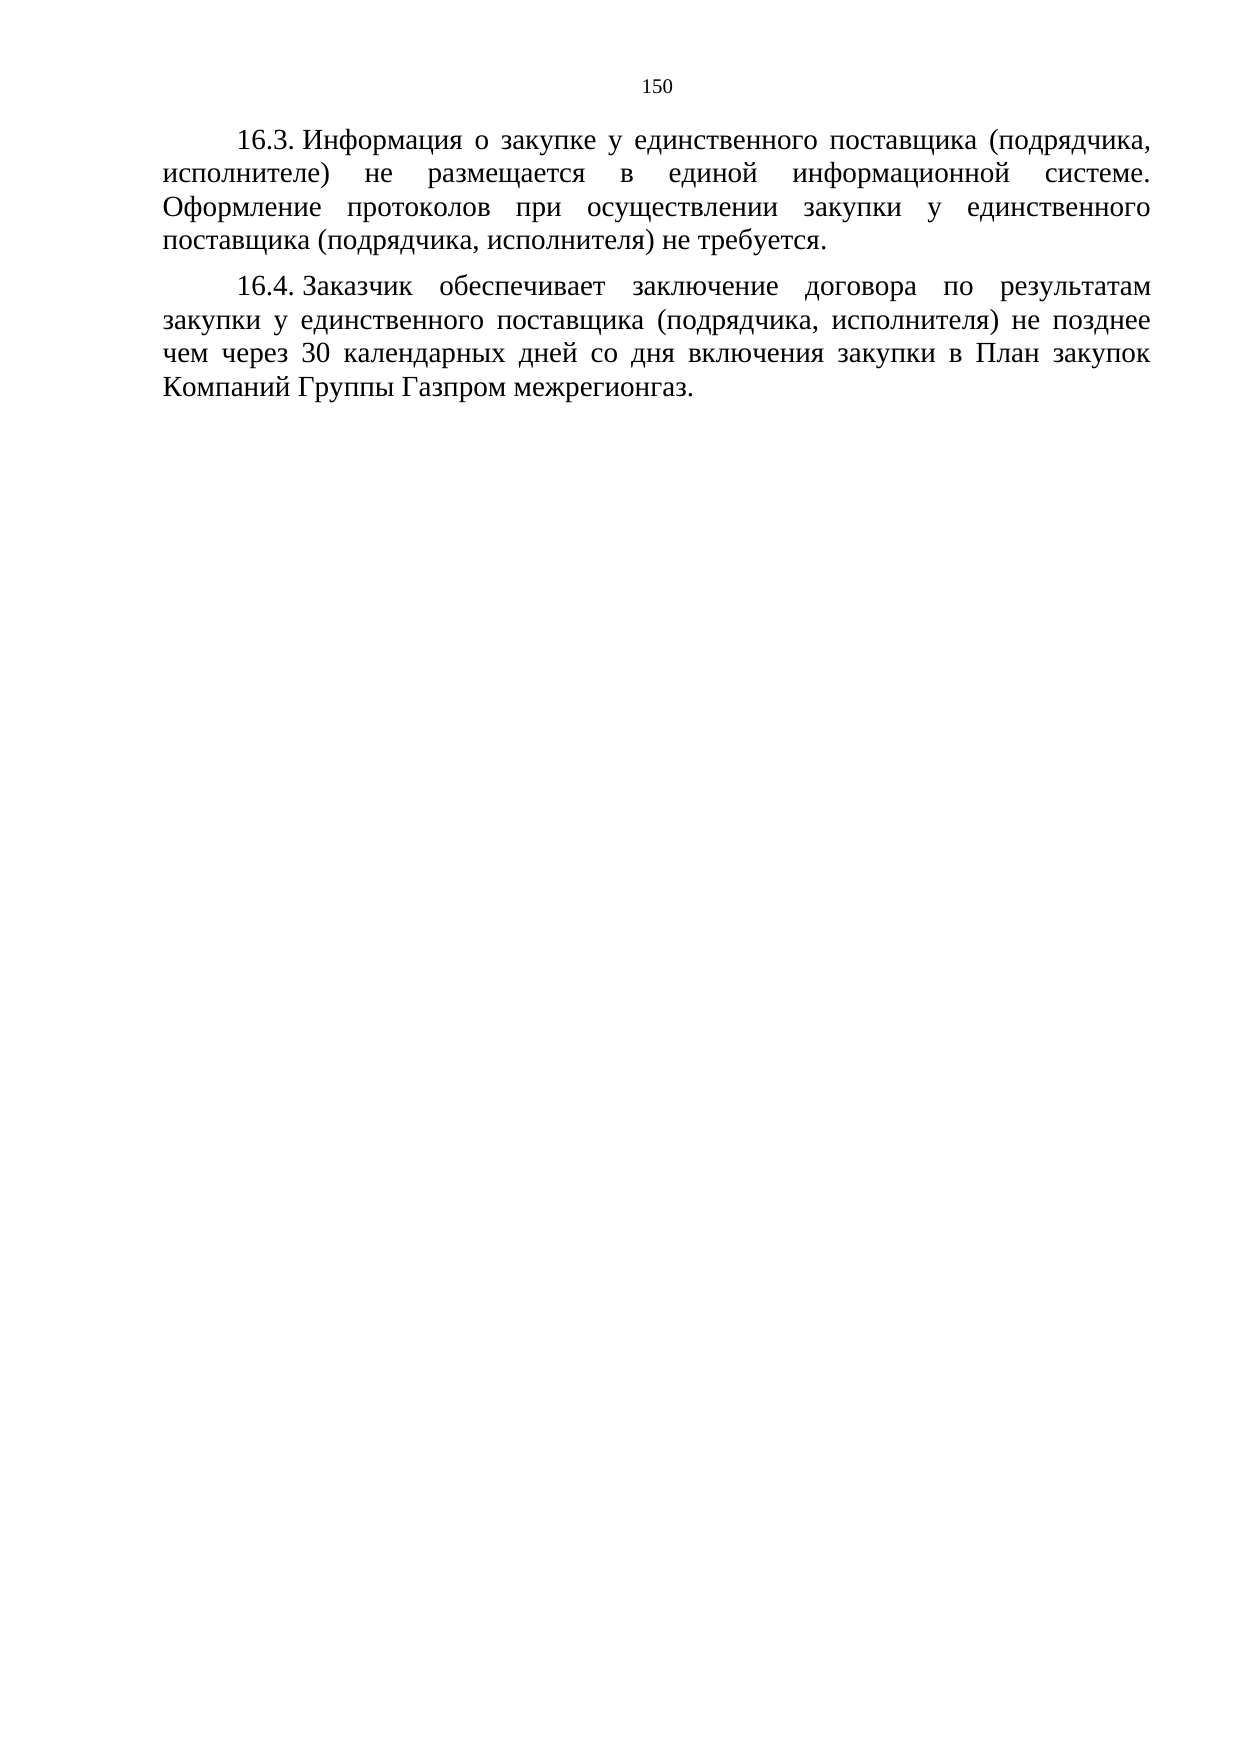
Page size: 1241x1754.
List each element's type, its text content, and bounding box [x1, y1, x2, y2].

list Информация о закупке у единственного поставщика (подрядчика, исполнителе) не размещается в единой информационной системе. Оформление протоколов при осуществлении закупки у единственного поставщика (подрядчика, исполнителя) не требуется. [162, 122, 1152, 256]
list Заказчик обеспечивает заключение договора по результатам закупки у единственного поставщика (подрядчика, исполнителя) не позднее чем через 30 календарных дней со дня включения закупки в План закупок Компаний Группы Газпром межрегионгаз. [162, 268, 1152, 403]
